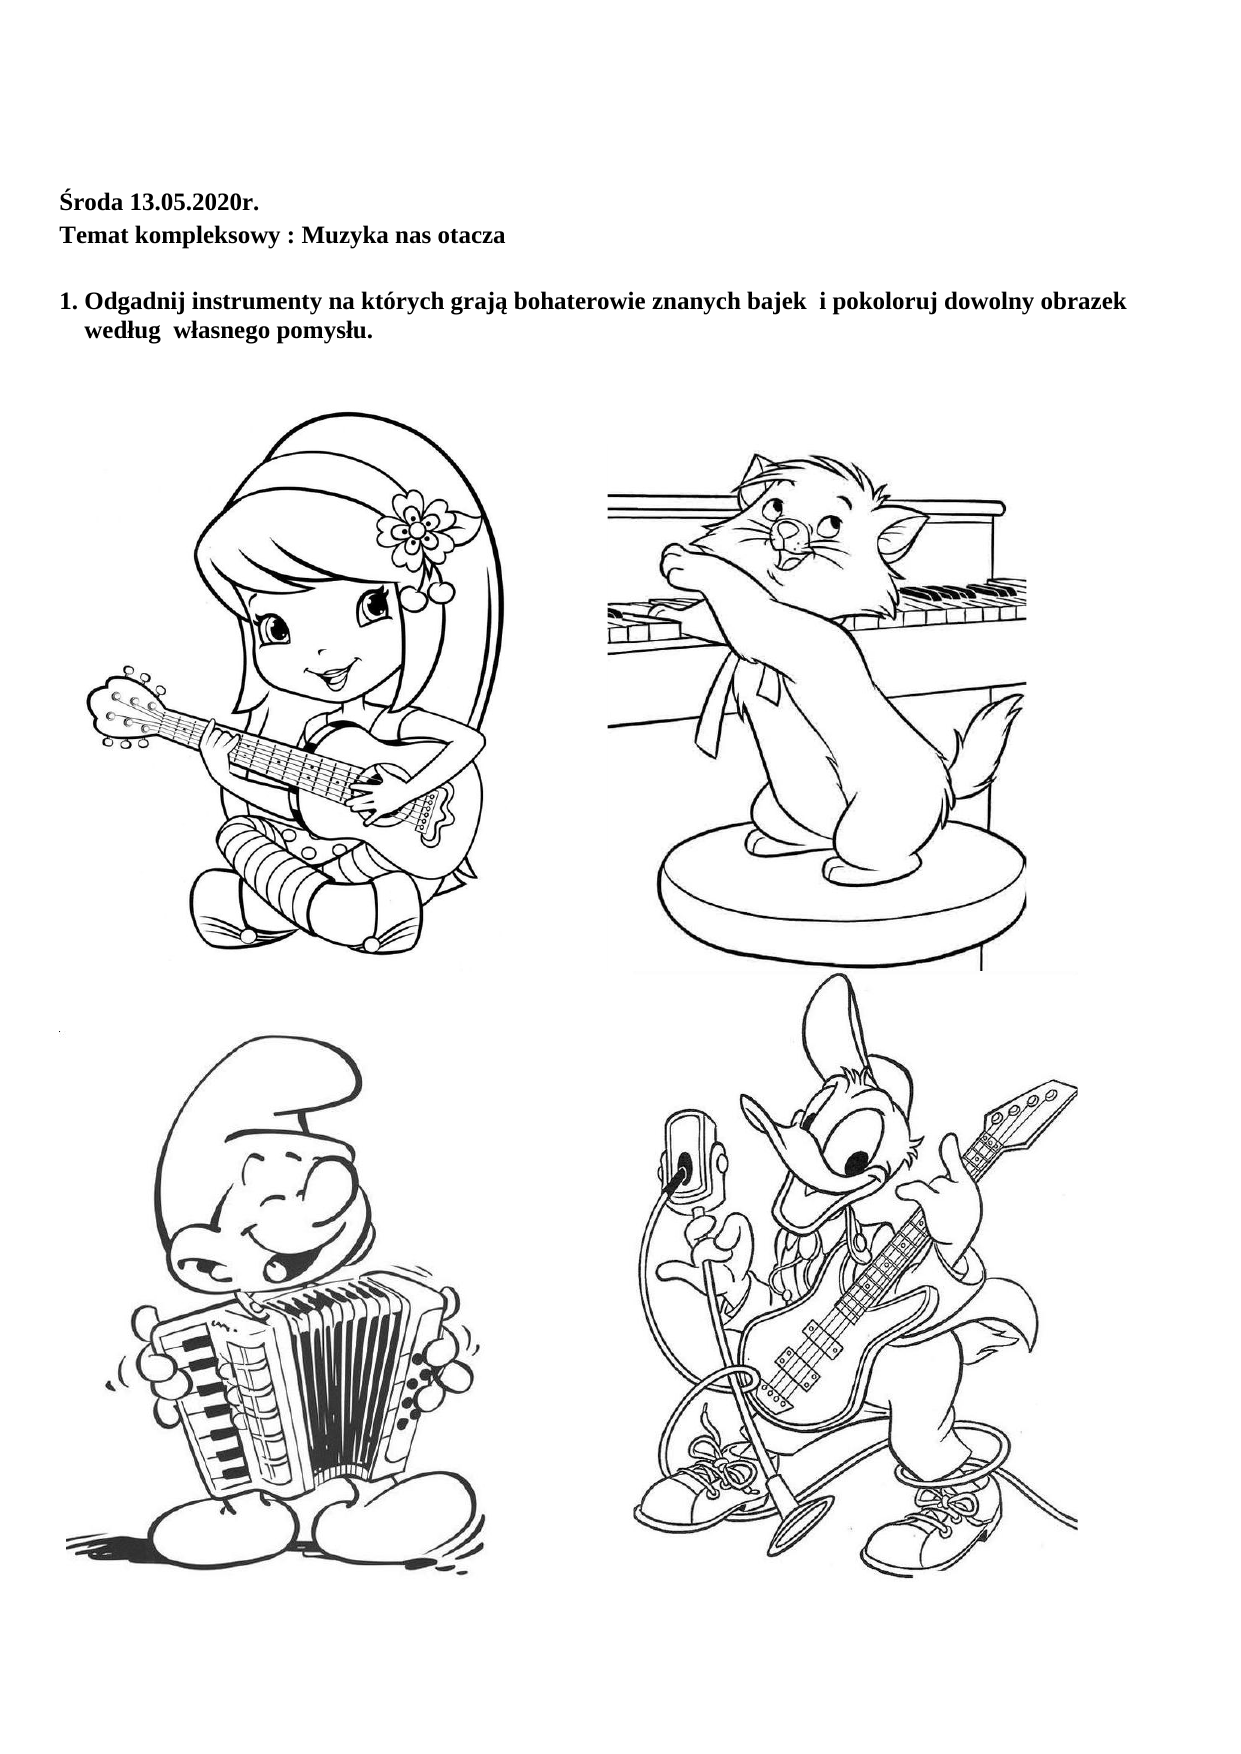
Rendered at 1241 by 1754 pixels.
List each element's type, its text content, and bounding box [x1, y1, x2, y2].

picture [84, 372, 508, 972]
text 1. Odgadnij instrumenty na których grają bohaterowie znanych bajek i pokoloruj dowolny obrazek według własnego pomysłu. [59, 286, 1167, 344]
text Środa 13.05.2020r. [59, 187, 1167, 216]
picture [607, 444, 1078, 1582]
picture [59, 1031, 492, 1582]
text Temat kompleksowy : Muzyka nas otacza [59, 220, 1167, 249]
